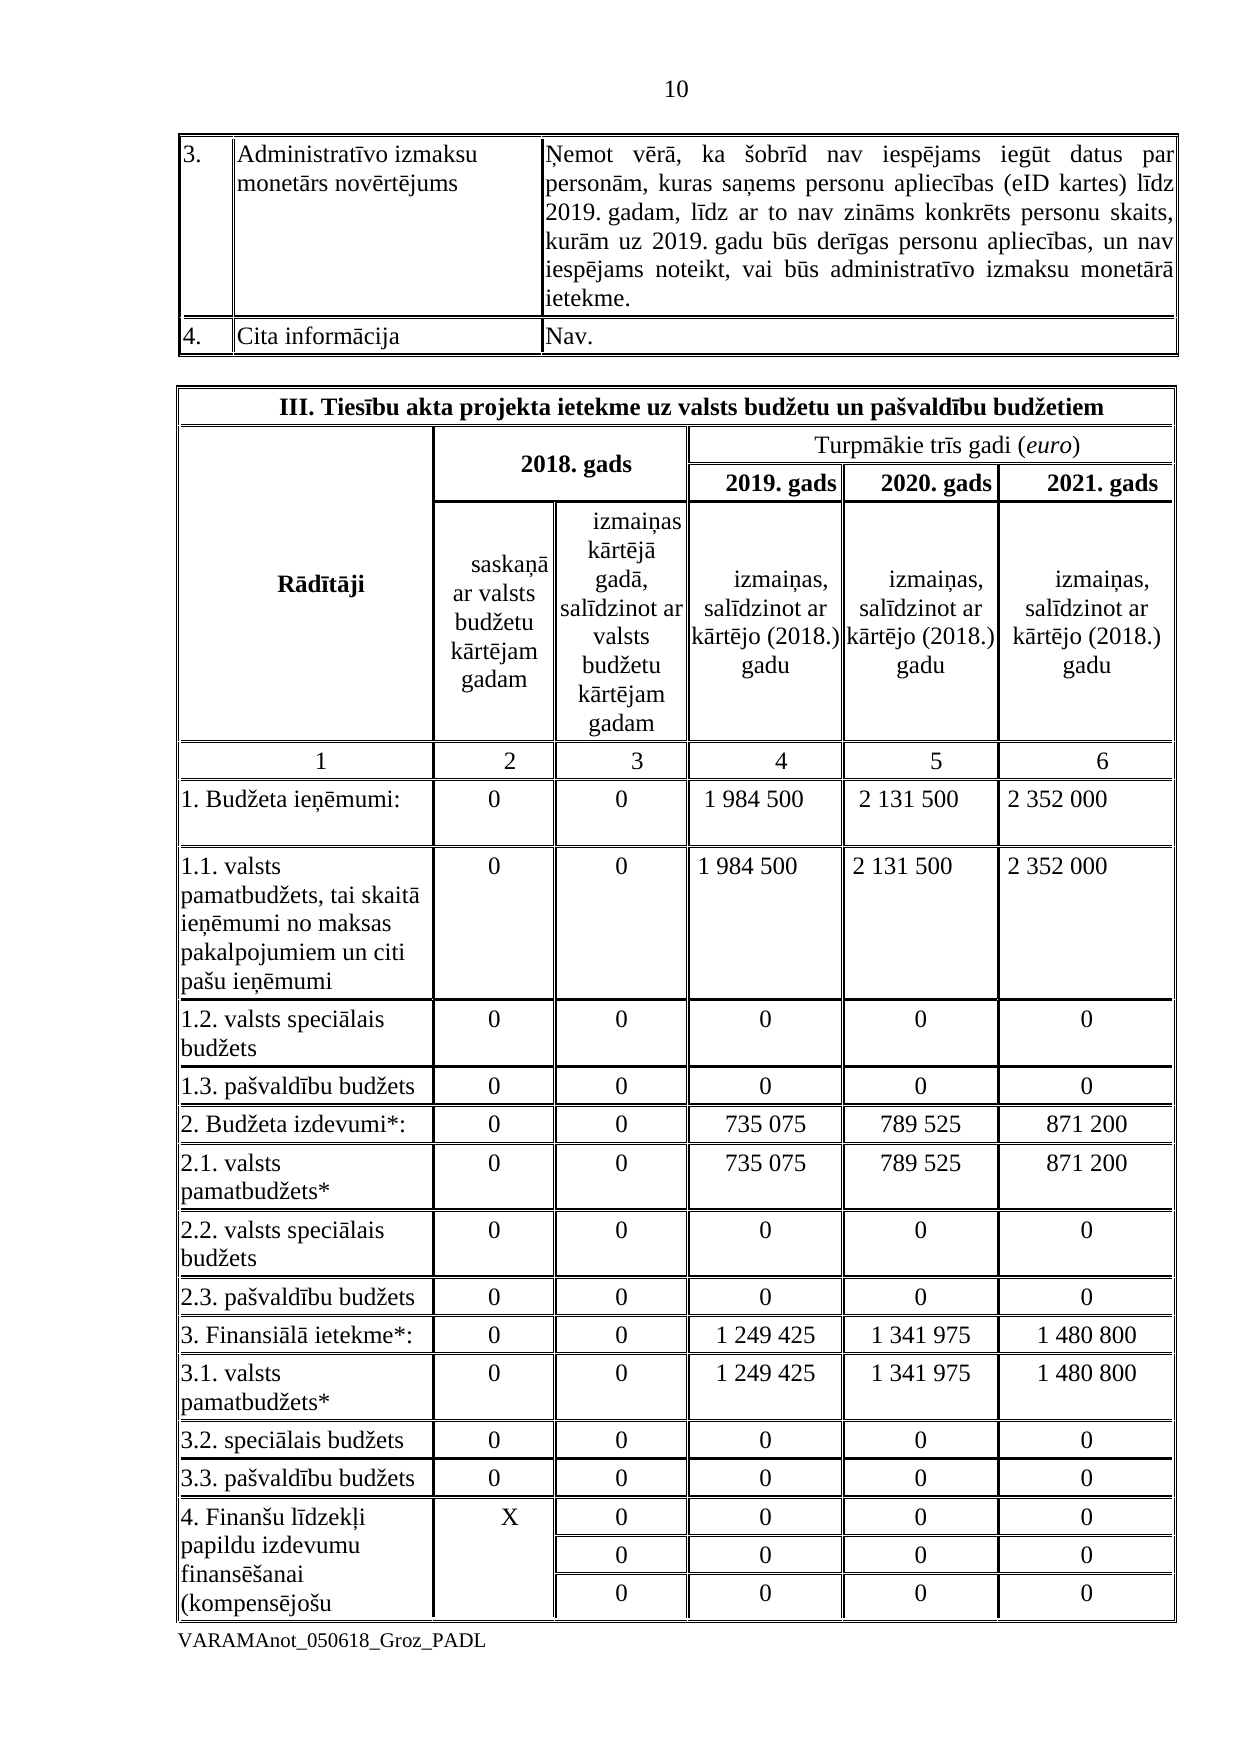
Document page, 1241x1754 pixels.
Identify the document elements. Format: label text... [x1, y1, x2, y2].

table_cell 0 [435, 1355, 553, 1419]
table_cell 0 [845, 1068, 997, 1103]
table_cell 1 341 975 [845, 1317, 997, 1352]
table_cell 2 131 500 [845, 781, 997, 845]
table_cell 0 [435, 781, 553, 845]
table_cell 0 [845, 1499, 997, 1533]
table_cell 2. Budžeta izdevumi*: [179, 1103, 432, 1141]
table_cell 0 [1000, 1065, 1174, 1103]
table_cell 0 [557, 1107, 686, 1141]
table_cell 0 [1000, 1208, 1174, 1275]
table_cell 1.3. pašvaldību budžets [179, 1065, 432, 1103]
table_cell 0 [557, 781, 686, 845]
table_cell 0 [435, 1068, 553, 1103]
table_cell 0 [845, 1460, 997, 1495]
table_cell 4. Finanšu līdzekļi papildu izdevumu finansēšanai (kompensējošu izdevumu samazinājumu norāda ar "+" zīmi) [179, 1495, 433, 1620]
table_cell 0 [1000, 1457, 1174, 1495]
table_cell 1.1. valsts pamatbudžets, tai skaitā ieņēmumi no maksas pakalpojumiem un citi pašu ieņēmumi [177, 845, 433, 998]
table_cell 1. Budžeta ieņēmumi: [177, 778, 433, 845]
table_cell 0 [557, 1537, 686, 1572]
table_cell izmaiņas, salīdzinot ar kārtējo (2018.) gadu [845, 503, 997, 739]
table_cell 1 249 425 [690, 1317, 841, 1352]
table_cell 789 525 [845, 1145, 997, 1208]
table_cell 2.3. pašvaldību budžets [179, 1275, 432, 1313]
table_cell 0 [435, 1460, 553, 1495]
table_cell 1 [179, 740, 432, 778]
table_cell 0 [690, 1499, 841, 1533]
table_cell 1 341 975 [845, 1355, 997, 1419]
table_cell 2 [435, 743, 553, 778]
table_cell 3. [181, 137, 233, 315]
table_cell izmaiņas, salīdzinot ar kārtējo (2018.) gadu [690, 503, 841, 739]
table_cell 735 075 [690, 1107, 841, 1141]
table_cell 1.2. valsts speciālais budžets [177, 998, 432, 1065]
table_cell Cita informācija [234, 319, 542, 353]
table_cell 0 [555, 1572, 688, 1620]
table_cell izmaiņas, salīdzinot ar kārtējo (2018.) gadu [1000, 500, 1174, 739]
table_cell 4 [690, 743, 841, 778]
table_cell 0 [557, 1422, 686, 1457]
table_cell Turpmākie trīs gadi (euro) [690, 424, 1174, 462]
table_cell 0 [435, 1107, 553, 1141]
table_cell Ņemot vērā, ka šobrīd nav iespējams iegūt datus par personām, kuras saņems personu apliecības (eID kartes) līdz 2019. gadam, līdz ar to nav zināms konkrēts personu skaits, kurām uz 2019. gadu būs derīgas personu apliecības, un nav iespējams noteikt, vai būs administratīvo izmaksu monetārā ietekme. [542, 137, 1176, 315]
table_cell 0 [557, 848, 686, 998]
table_cell 0 [435, 848, 553, 998]
table_cell Administratīvo izmaksu monetārs novērtējums [234, 135, 542, 315]
table_cell 2.1. valsts pamatbudžets* [179, 1141, 432, 1208]
table_cell X [433, 1495, 555, 1620]
table_cell 0 [1000, 1275, 1174, 1313]
table_cell 2021. gads [998, 462, 1175, 500]
table_cell 0 [557, 1499, 686, 1533]
table_cell 1 984 500 [690, 781, 841, 845]
table_cell 0 [690, 1279, 841, 1313]
table_header III. Tiesību akta projekta ietekme uz valsts budžetu un pašvaldību budžetiem [179, 389, 1174, 423]
table_cell 0 [557, 1279, 686, 1313]
table_cell 0 [1000, 998, 1175, 1065]
table_cell 0 [557, 1355, 686, 1419]
table_cell 0 [435, 1279, 553, 1313]
table_cell 0 [845, 1537, 997, 1572]
table_cell 0 [435, 1317, 553, 1352]
table_cell 0 [688, 1572, 843, 1620]
table_cell 2020. gads [845, 465, 997, 500]
table_cell 735 075 [690, 1145, 841, 1208]
table_cell izmaiņas kārtējā gadā, salīdzinot ar valsts budžetu kārtējam gadam [557, 503, 686, 739]
table_cell 0 [845, 1001, 997, 1065]
table_cell Rādītāji [179, 424, 432, 739]
table_cell 2019. gads [690, 465, 841, 500]
table_cell 1 984 500 [690, 848, 841, 998]
table_cell 0 [845, 1422, 997, 1457]
table_cell 0 [557, 1068, 686, 1103]
table_cell 2.2. valsts speciālais budžets [179, 1208, 432, 1275]
table_cell 1 249 425 [690, 1355, 841, 1419]
table_cell 0 [845, 1212, 997, 1275]
table_cell 0 [557, 1317, 686, 1352]
table_cell 2 131 500 [845, 848, 997, 998]
table_cell 0 [690, 1212, 841, 1275]
table_cell 3.3. pašvaldību budžets [179, 1457, 432, 1495]
table_cell 0 [690, 1537, 841, 1572]
table_cell 871 200 [1000, 1141, 1174, 1208]
table_cell 0 [435, 1145, 553, 1208]
table_cell 3.2. speciālais budžets [177, 1419, 433, 1457]
table_cell 0 [690, 1422, 841, 1457]
table_cell 0 [1000, 1495, 1174, 1533]
table_cell 4. [181, 315, 233, 353]
table_cell 3. Finansiālā ietekme*: [179, 1314, 432, 1352]
table_cell 5 [845, 743, 997, 778]
table_cell 2018. gads [435, 427, 686, 500]
table_cell 6 [1000, 740, 1174, 778]
table_cell 0 [1000, 1534, 1174, 1572]
table_cell 0 [435, 1212, 553, 1275]
table_cell 0 [690, 1001, 841, 1065]
table_cell 0 [998, 1419, 1175, 1457]
table_cell 1 480 800 [1000, 1314, 1174, 1352]
table_cell 871 200 [1000, 1103, 1174, 1141]
table_cell 0 [435, 1422, 553, 1457]
table_cell 0 [845, 1279, 997, 1313]
table_cell saskaņā ar valsts budžetu kārtējam gadam [435, 503, 553, 739]
table_cell 0 [690, 1460, 841, 1495]
table_cell Nav. [542, 315, 1176, 353]
table_cell 2 352 000 [998, 845, 1175, 998]
table_cell 0 [998, 1572, 1175, 1620]
table_cell 2 352 000 [998, 778, 1175, 845]
table_cell 0 [557, 1460, 686, 1495]
table_cell 0 [435, 1001, 553, 1065]
table_cell 0 [557, 1001, 686, 1065]
table_cell 3.1. valsts pamatbudžets* [177, 1352, 433, 1419]
table_cell 1 480 800 [998, 1352, 1175, 1419]
table_cell 0 [557, 1212, 686, 1275]
table_cell 3 [557, 743, 686, 778]
table_cell 789 525 [845, 1107, 997, 1141]
table_cell 0 [557, 1145, 686, 1208]
table_cell 0 [843, 1575, 998, 1620]
table_cell 0 [690, 1068, 841, 1103]
